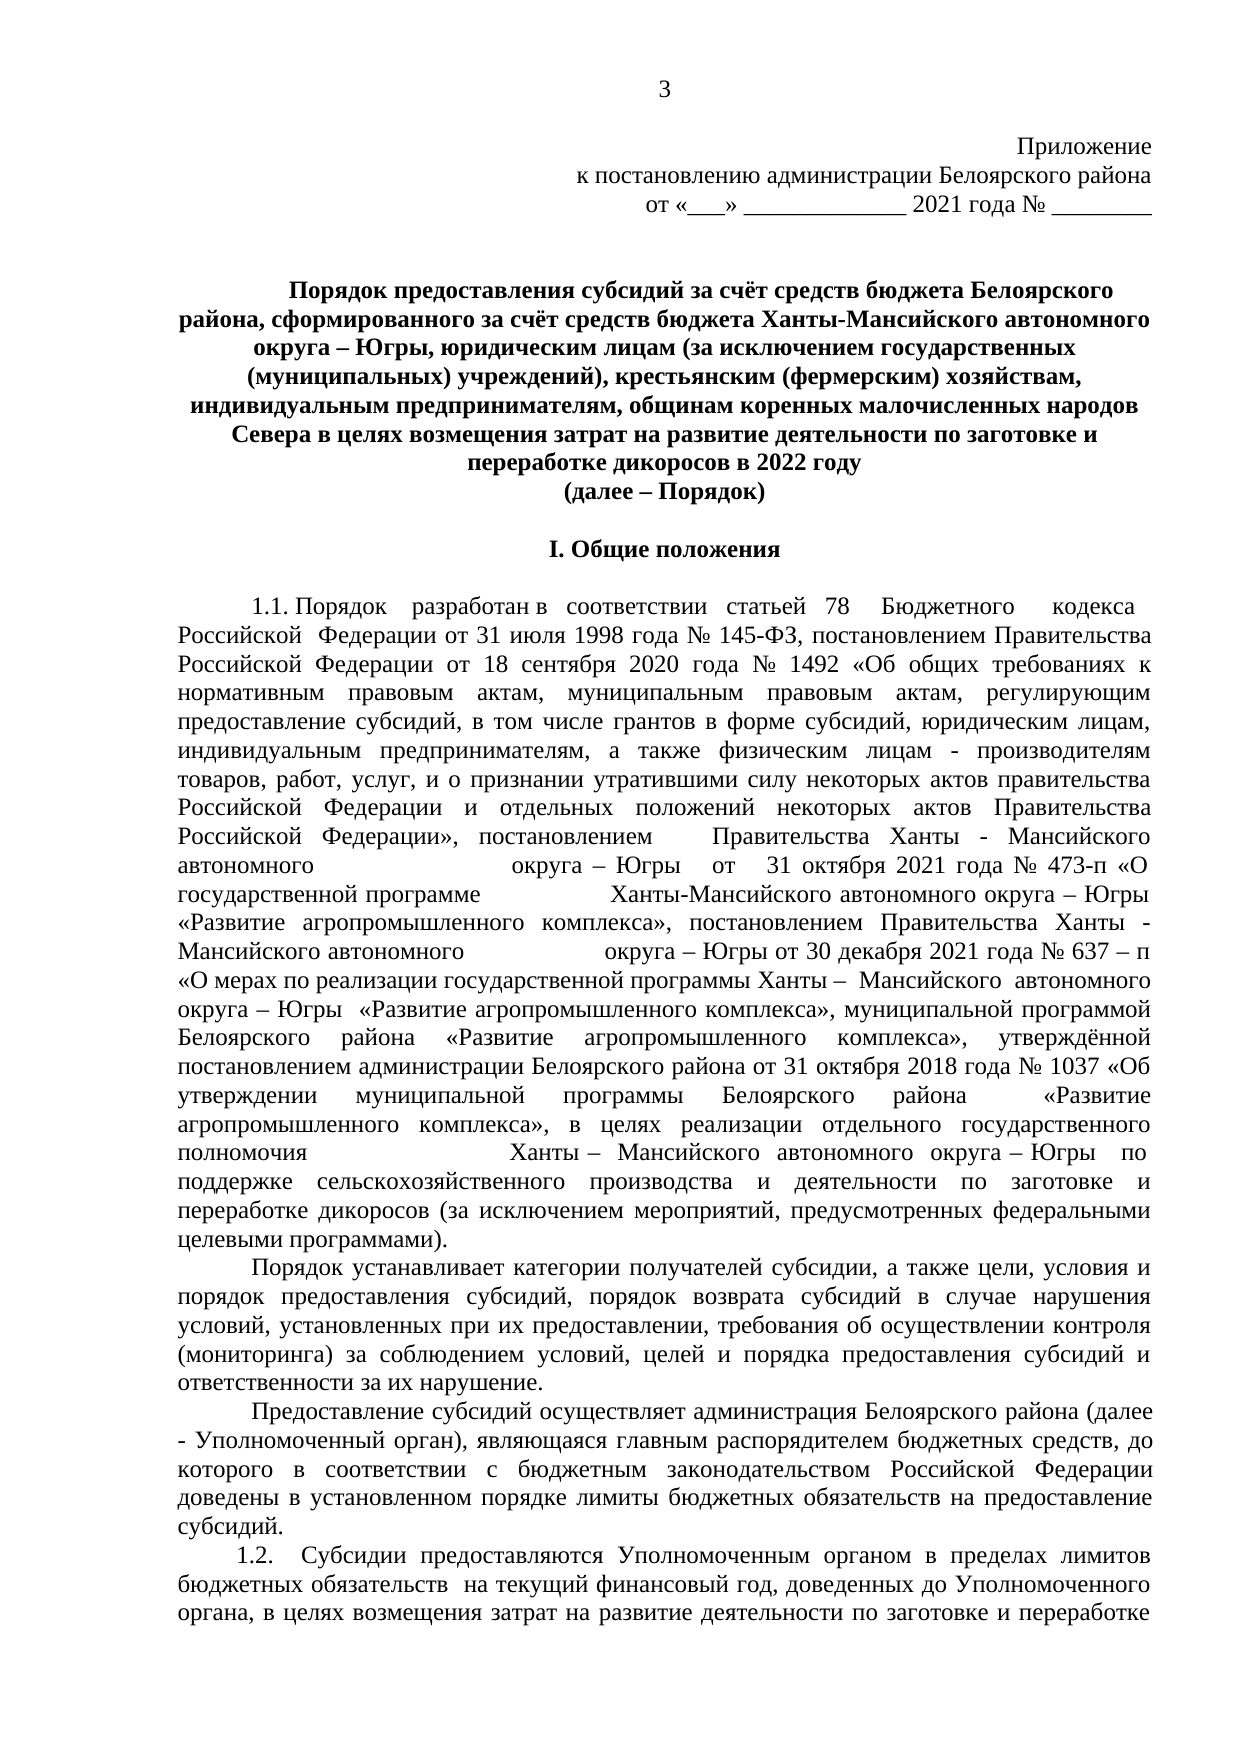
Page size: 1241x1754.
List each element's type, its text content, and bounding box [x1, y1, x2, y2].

text от «___» _____________ 2021 года № ________ [177, 189, 1152, 217]
text Российской Федерации от 31 июля 1998 года № 145-ФЗ, постановлением Правительства Российской Федерации от 18 сентября 2020 года № 1492 «Об общих требованиях к нормативным правовым актам, муниципальным правовым актам, регулирующим предоставление субсидий, в том числе грантов в форме субсидий, юридическим лицам, индивидуальным предпринимателям, а также физическим лицам - производителям товаров, работ, услуг, и о признании утратившими силу некоторых актов правительства Российской Федерации и отдельных положений некоторых актов Правительства Российской Федерации», постановлением Правительства Ханты - Мансийского автономного округа – Югры от 31 октября 2021 года № 473-п «О государственной программе Ханты-Мансийского автономного округа – Югры «Развитие агропромышленного комплекса», постановлением Правительства Ханты - Мансийского автономного округа – Югры от 30 декабря 2021 года № 637 – п «О мерах по реализации государственной программы Ханты – Мансийского автономного округа – Югры «Развитие агропромышленного комплекса», муниципальной программой Белоярского района «Развитие агропромышленного комплекса», утверждённой постановлением администрации Белоярского района от 31 октября 2018 года № 1037 «Об утверждении муниципальной программы Белоярского района «Развитие агропромышленного комплекса», в целях реализации отдельного государственного полномочия Ханты – Мансийского автономного округа – Югры по поддержке сельскохозяйственного производства и деятельности по заготовке и переработке дикоросов (за исключением мероприятий, предусмотренных федеральными целевыми программами). [177, 620, 1152, 1252]
text Порядок устанавливает категории получателей субсидии, а также цели, условия и порядок предоставления субсидий, порядок возврата субсидий в случае нарушения условий, установленных при их предоставлении, требования об осуществлении контроля (мониторинга) за соблюдением условий, целей и порядка предоставления субсидий и ответственности за их нарушение. [177, 1252, 1152, 1396]
text к постановлению администрации Белоярского района [177, 160, 1152, 189]
text Предоставление субсидий осуществляет администрация Белоярского района (далее - Уполномоченный орган), являющаяся главным распорядителем бюджетных средств, до которого в соответствии с бюджетным законодательством Российской Федерации доведены в установленном порядке лимиты бюджетных обязательств на предоставление субсидий. [177, 1396, 1154, 1540]
text Порядок предоставления субсидий за счёт средств бюджета Белоярского района, сформированного за счёт средств бюджета Ханты-Мансийского автономного округа – Югры, юридическим лицам (за исключением государственных (муниципальных) учреждений), крестьянским (фермерским) хозяйствам, индивидуальным предпринимателям, общинам коренных малочисленных народов Севера в целях возмещения затрат на развитие деятельности по заготовке и переработке дикоросов в 2022 году [177, 275, 1152, 476]
list Порядок разработан в соответствии статьей 78 Бюджетного кодекса [251, 591, 1152, 620]
text Приложение [177, 131, 1152, 160]
text I. Общие положения [177, 534, 1152, 562]
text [177, 1540, 1152, 1626]
text (далее – Порядок) [177, 476, 1152, 505]
